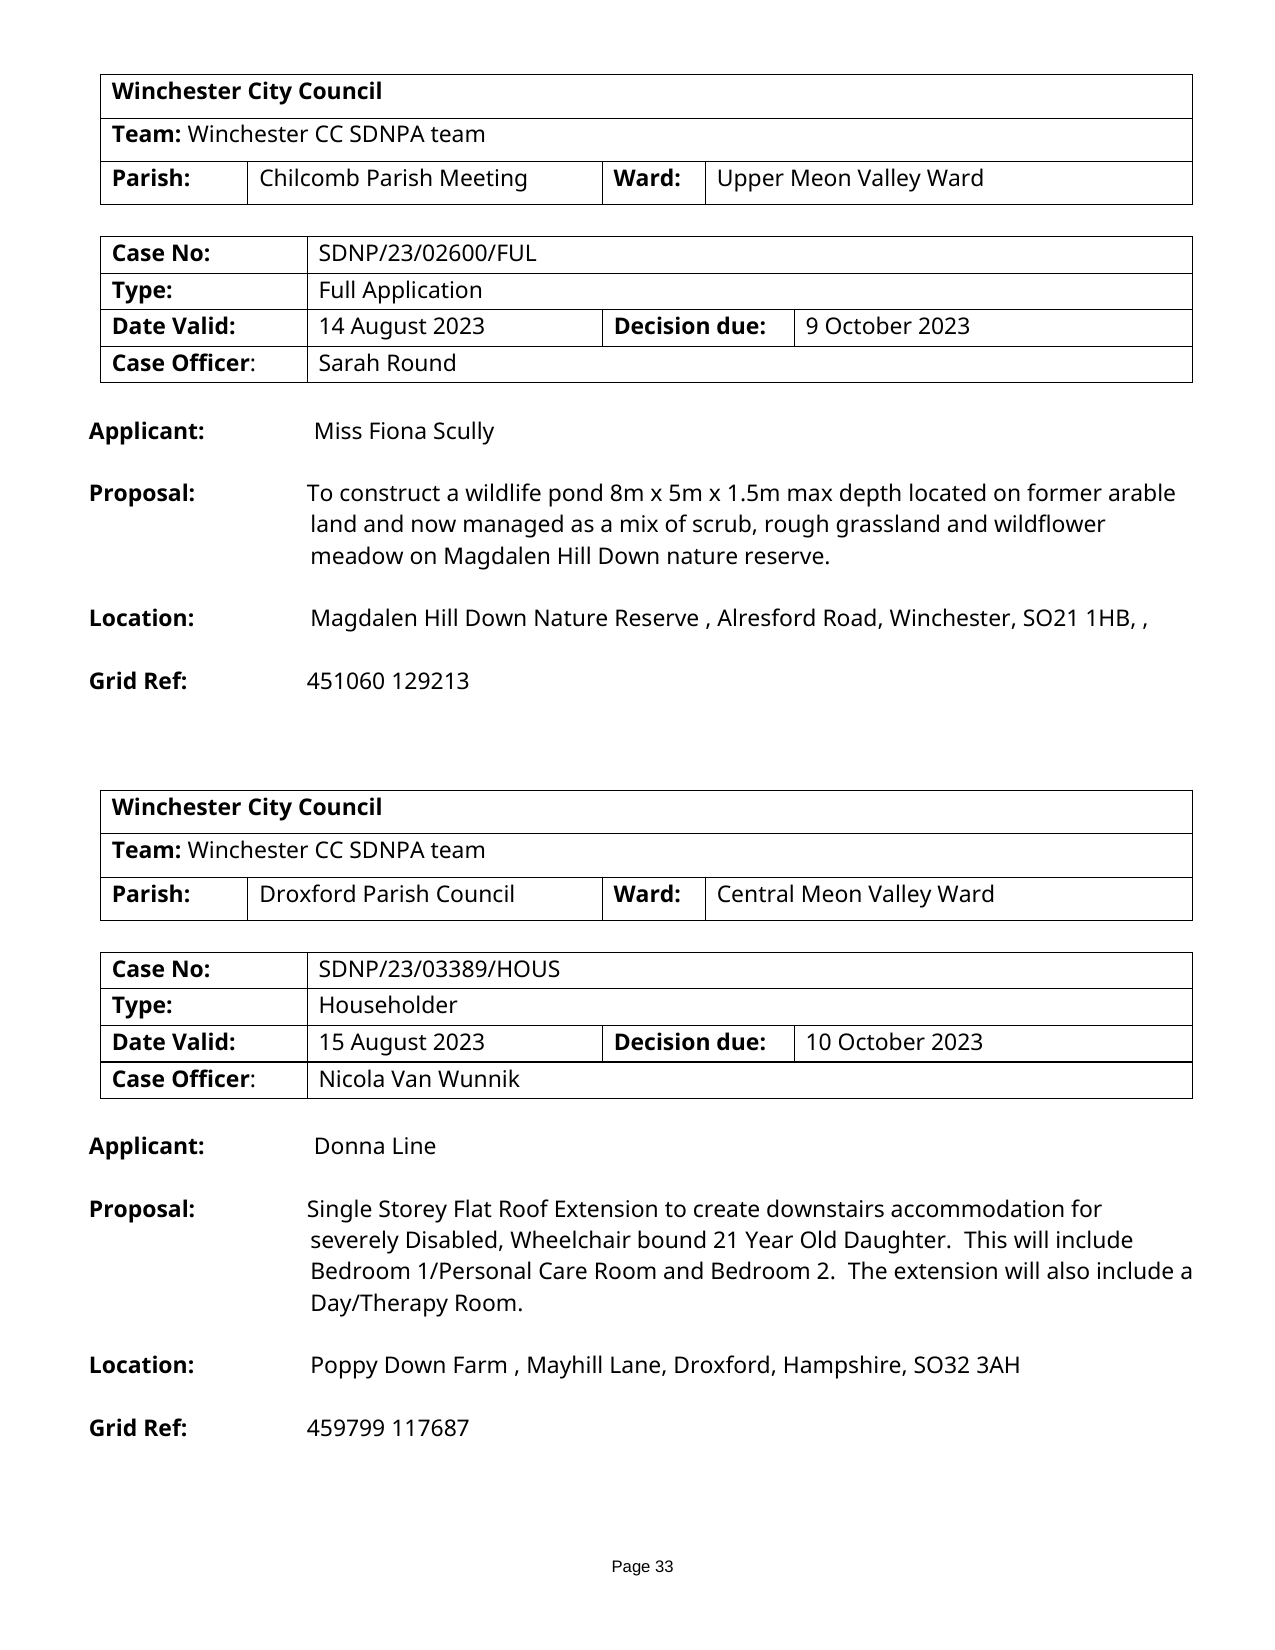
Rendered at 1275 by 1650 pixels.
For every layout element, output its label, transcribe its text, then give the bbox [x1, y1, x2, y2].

table_header Winchester City Council [101, 75, 1192, 117]
table_cell 15 August 2023 [308, 1026, 602, 1061]
table_cell Decision due: [603, 1026, 794, 1061]
table_cell Date Valid: [101, 1026, 307, 1061]
text Applicant: Miss Fiona Scully [89, 414, 1196, 446]
table_cell Nicola Van Wunnik [308, 1063, 1192, 1098]
table_cell Team: Winchester CC SDNPA team [101, 119, 1192, 161]
table_cell Parish: [101, 878, 247, 919]
table_cell Date Valid: [101, 310, 307, 346]
table_cell Upper Meon Valley Ward [706, 162, 1192, 204]
text Grid Ref: 451060 129213 [89, 664, 1196, 696]
table_cell Central Meon Valley Ward [706, 878, 1192, 919]
table_cell Ward: [603, 878, 705, 919]
table_cell Chilcomb Parish Meeting [248, 162, 602, 204]
table_header Case No: [101, 953, 307, 988]
table_cell Ward: [603, 162, 705, 204]
table_header SDNP/23/03389/HOUS [308, 953, 1192, 988]
table_cell Sarah Round [308, 347, 1192, 382]
text Location: Poppy Down Farm , Mayhill Lane, Droxford, Hampshire, SO32 3AH [89, 1349, 1196, 1380]
table_cell Full Application [308, 274, 1192, 309]
table_cell Team: Winchester CC SDNPA team [101, 834, 1192, 877]
table_cell Parish: [101, 162, 247, 204]
table_cell 10 October 2023 [795, 1026, 1192, 1061]
text Applicant: Donna Line [89, 1130, 1196, 1162]
text Proposal: To construct a wildlife pond 8m x 5m x 1.5m max depth located on former arable land and now managed as a mix of scrub, rough grassland and wildflower meadow on Magdalen Hill Down nature reserve. [89, 477, 1196, 571]
table_cell Case Officer: [101, 347, 307, 382]
table_cell Type: [101, 274, 307, 309]
table_cell Case Officer: [101, 1063, 307, 1098]
table_cell Householder [308, 989, 1192, 1025]
text Grid Ref: 459799 117687 [89, 1412, 1196, 1443]
table_cell Droxford Parish Council [248, 878, 602, 919]
text Proposal: Single Storey Flat Roof Extension to create downstairs accommodation for severely Disabled, Wheelchair bound 21 Year Old Daughter. This will include Bedroom 1/Personal Care Room and Bedroom 2. The extension will also include a Day/Therapy Room. [89, 1193, 1196, 1318]
table_cell Type: [101, 989, 307, 1025]
text Location: Magdalen Hill Down Nature Reserve , Alresford Road, Winchester, SO21 1HB, , [89, 602, 1196, 633]
table_header SDNP/23/02600/FUL [308, 237, 1192, 273]
table_header Case No: [101, 237, 307, 273]
table_cell Decision due: [603, 310, 794, 346]
table_cell 14 August 2023 [308, 310, 602, 346]
table_header Winchester City Council [101, 791, 1192, 833]
table_cell 9 October 2023 [795, 310, 1192, 346]
